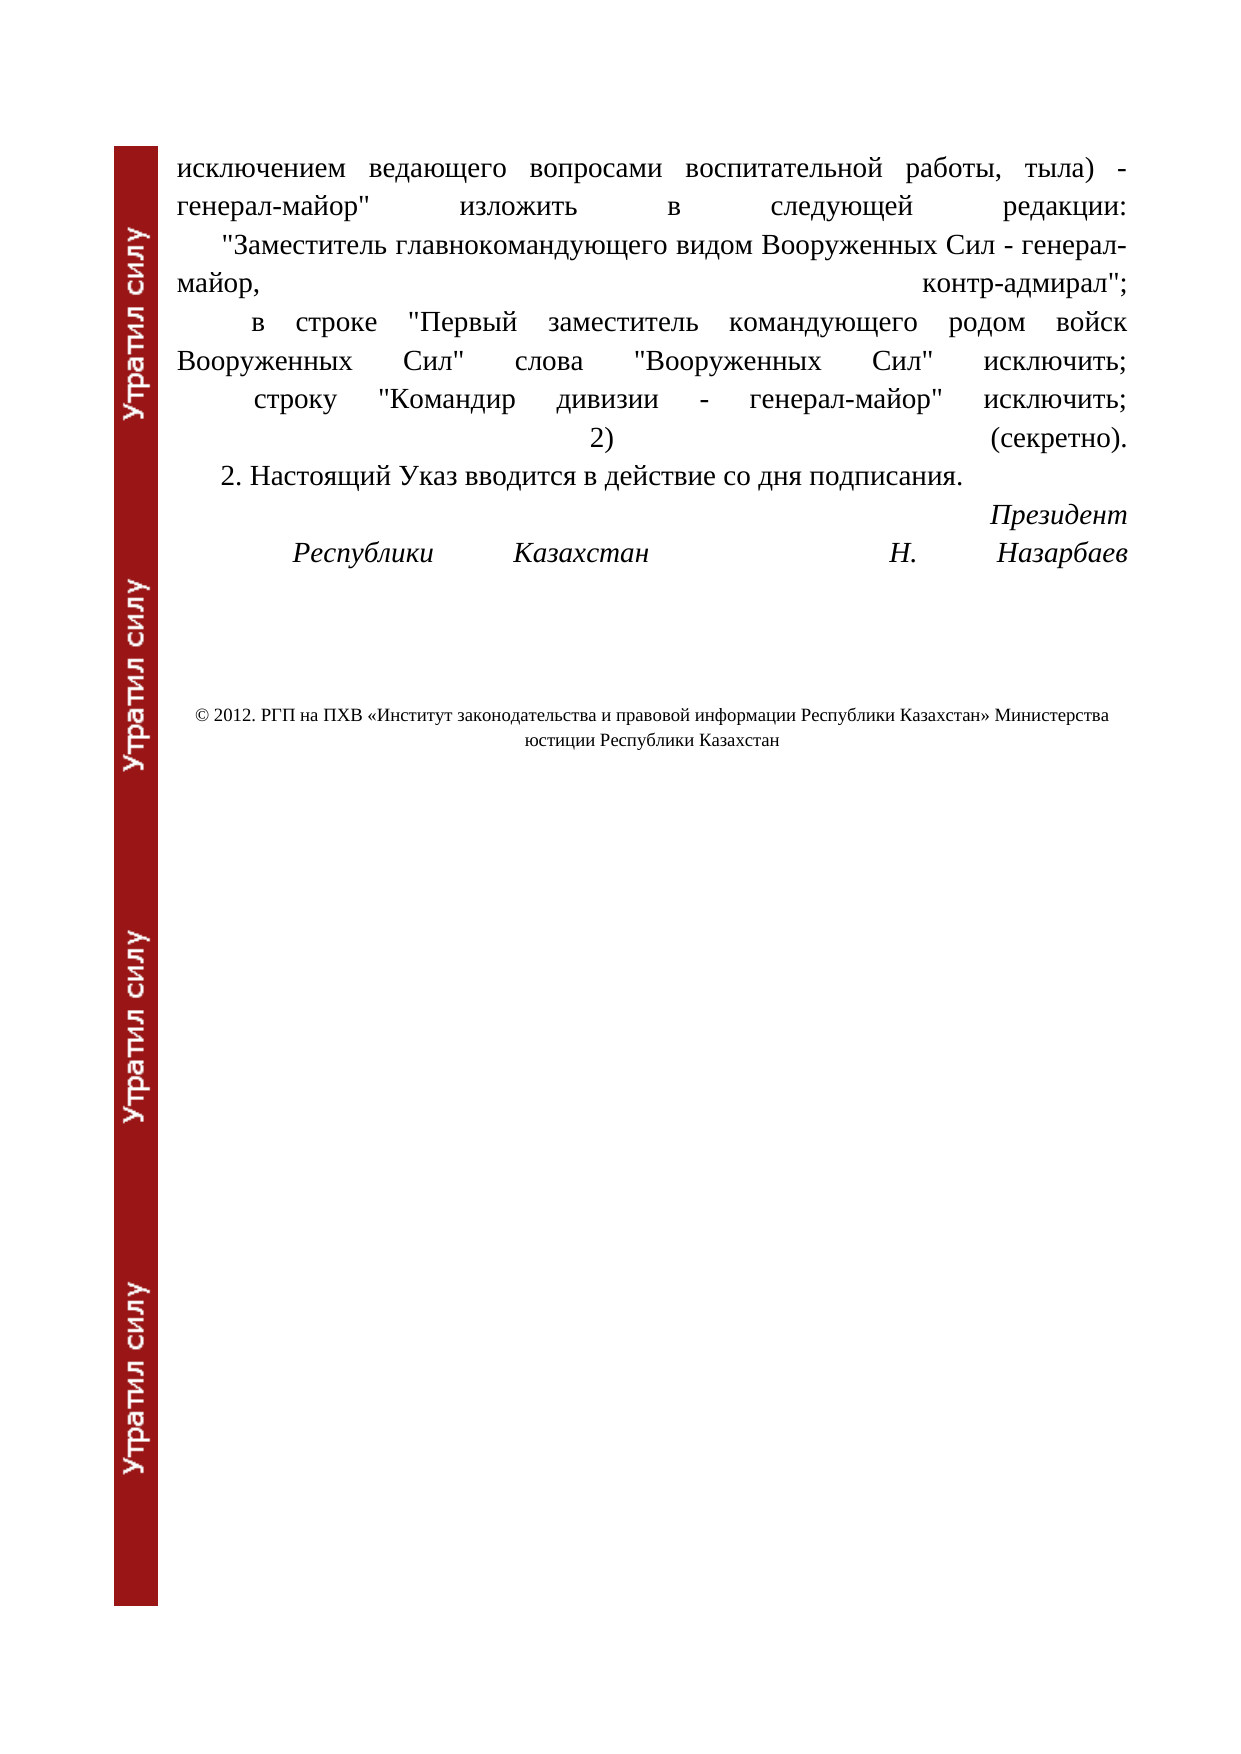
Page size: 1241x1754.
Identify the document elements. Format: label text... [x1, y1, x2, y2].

picture [114, 607, 158, 704]
picture [114, 146, 158, 150]
picture [114, 751, 158, 1606]
text Президент Республики Казахстан Н. Назарбаев [112, 497, 1128, 607]
text © 2012. РГП на ПХВ «Институт законодательства и правовой информации Республики Казахстан» Министерства юстиции Республики Казахстан [112, 704, 1128, 751]
picture [114, 492, 158, 497]
